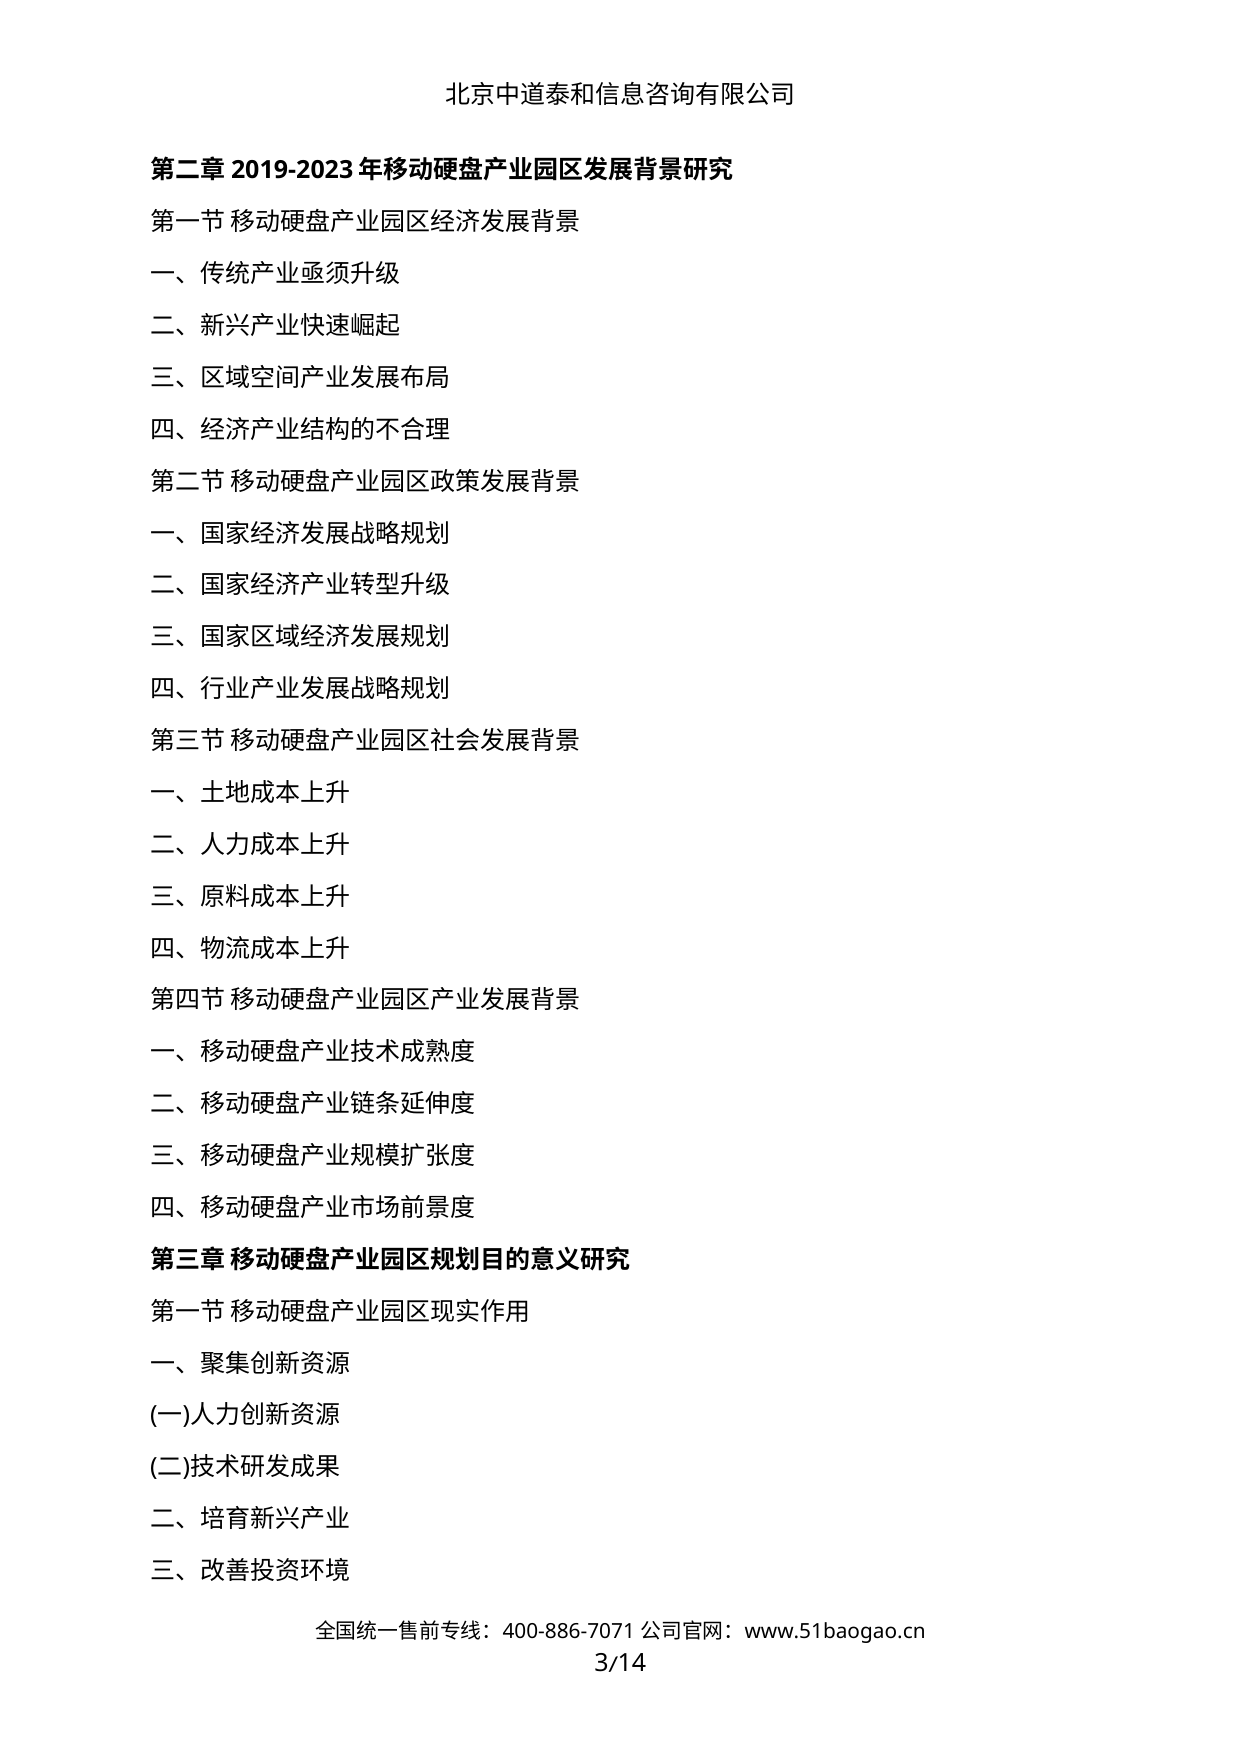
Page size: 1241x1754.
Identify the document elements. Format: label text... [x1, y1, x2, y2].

text 第一节 移动硬盘产业园区现实作用 [150, 1291, 1090, 1327]
text 三、区域空间产业发展布局 [150, 357, 1090, 394]
text 二、培育新兴产业 [150, 1499, 1090, 1535]
text 四、物流成本上升 [150, 928, 1090, 964]
text 三、移动硬盘产业规模扩张度 [150, 1136, 1090, 1172]
text 一、传统产业亟须升级 [150, 254, 1090, 290]
text 三、国家区域经济发展规划 [150, 617, 1090, 653]
text 第一节 移动硬盘产业园区经济发展背景 [150, 202, 1090, 238]
text 四、行业产业发展战略规划 [150, 669, 1090, 705]
text (一)人力创新资源 [150, 1395, 1090, 1431]
text 一、聚集创新资源 [150, 1343, 1090, 1379]
text 一、移动硬盘产业技术成熟度 [150, 1032, 1090, 1068]
text 一、土地成本上升 [150, 772, 1090, 809]
text 第三章 移动硬盘产业园区规划目的意义研究 [150, 1239, 1090, 1276]
text 三、原料成本上升 [150, 876, 1090, 912]
text (二)技术研发成果 [150, 1447, 1090, 1483]
text 第四节 移动硬盘产业园区产业发展背景 [150, 980, 1090, 1016]
text 二、移动硬盘产业链条延伸度 [150, 1084, 1090, 1120]
text 四、经济产业结构的不合理 [150, 409, 1090, 446]
text 四、移动硬盘产业市场前景度 [150, 1187, 1090, 1224]
text 第二节 移动硬盘产业园区政策发展背景 [150, 461, 1090, 497]
text 三、改善投资环境 [150, 1551, 1090, 1587]
text 第二章 2019-2023年移动硬盘产业园区发展背景研究 [150, 150, 1090, 186]
text 二、新兴产业快速崛起 [150, 306, 1090, 342]
text 一、国家经济发展战略规划 [150, 513, 1090, 549]
text 第三节 移动硬盘产业园区社会发展背景 [150, 721, 1090, 757]
text 二、人力成本上升 [150, 824, 1090, 861]
text 二、国家经济产业转型升级 [150, 565, 1090, 601]
